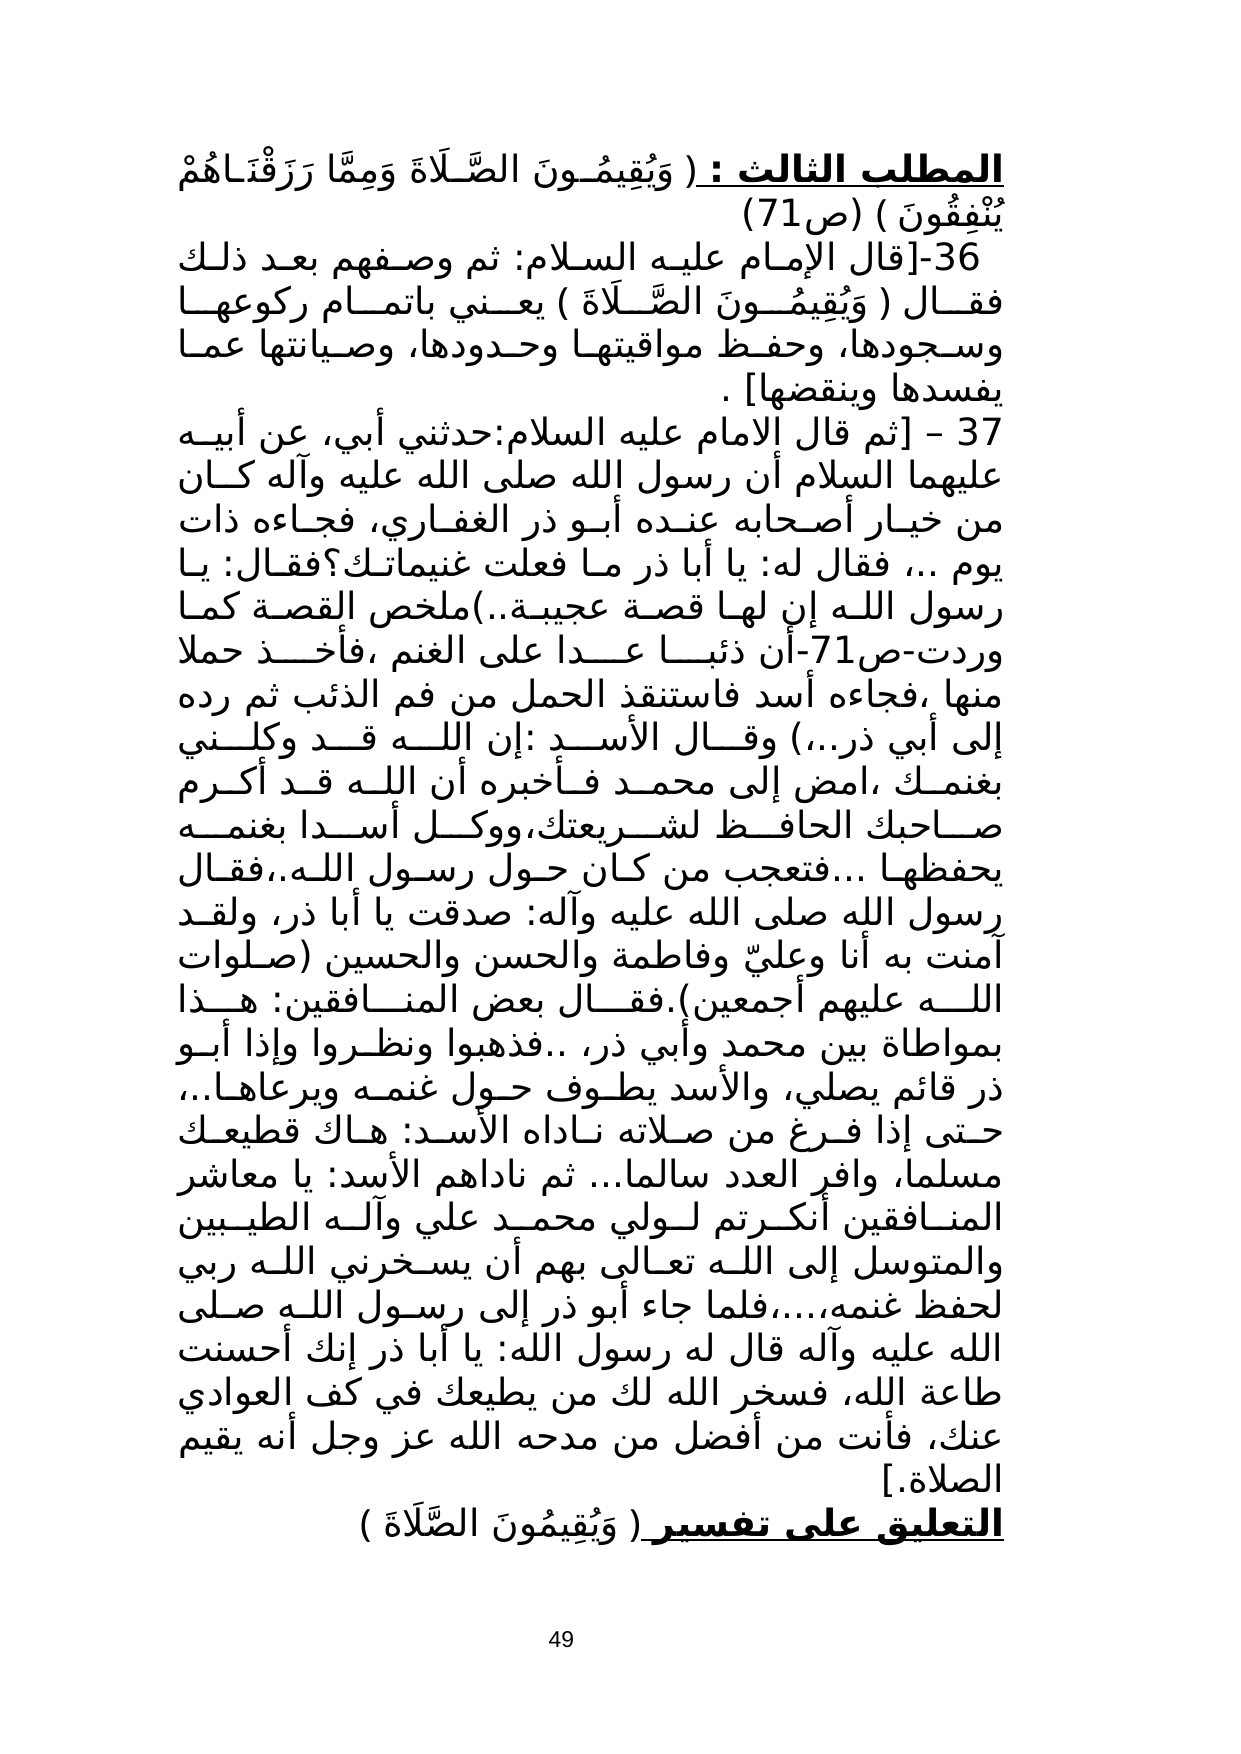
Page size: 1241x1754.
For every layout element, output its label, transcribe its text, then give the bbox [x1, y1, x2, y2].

text 37 – [ثم قال الامام عليه السلام:حدثني أبي، عن أبيه عليهما السلام أن رسول الله صلى الله عليه وآله كان من خيار أصحابه عنده أبو ذر الغفاري، فجاءه ذات يوم ..، فقال له: يا أبا ذر ما فعلت غنيماتك؟فقال: يا رسول الله إن لها قصة عجيبة..)ملخص القصة كما وردت-ص71-أن ذئبا عدا على الغنم ،فأخذ حملا منها ،فجاءه أسد فاستنقذ الحمل من فم الذئب ثم رده إلى أبي ذر..،) وقال الأسد :إن الله قد وكلني بغنمك ،امض إلى محمد فأخبره أن الله قد أكرم صاحبك الحافظ لشريعتك،ووكل أسدا بغنمه يحفظها ...فتعجب من كان حول رسول الله.،فقال رسول الله صلى الله عليه وآله: صدقت يا أبا ذر، ولقد آمنت به أنا وعليّ وفاطمة والحسن والحسين (صلوات الله عليهم أجمعين).فقال بعض المنافقين: هذا بمواطاة بين محمد وأبي ذر، ..فذهبوا ونظروا وإذا أبو ذر قائم يصلي، والأسد يطوف حول غنمه ويرعاها..، حتى إذا فرغ من صلاته ناداه الأسد: هاك قطيعك مسلما، وافر العدد سالما... ثم ناداهم الأسد: يا معاشر المنافقين أنكرتم لولي محمد علي وآله الطيبين والمتوسل إلى الله تعالى بهم أن يسخرني الله ربي لحفظ غنمه،...،فلما جاء أبو ذر إلى رسول الله صلى الله عليه وآله قال له رسول الله: يا أبا ذر إنك أحسنت طاعة الله، فسخر الله لك من يطيعك في كف العوادي عنك، فأنت من أفضل من مدحه الله عز وجل أنه يقيم الصلاة.] [177, 410, 1004, 1502]
text 36-[قال الإمام عليه السلام: ثم وصفهم بعد ذلك فقال ﴿ وَيُقِيمُونَ الصَّلَاةَ ﴾ يعني باتمام ركوعها وسجودها، وحفظ مواقيتها وحدودها، وصيانتها عما يفسدها وينقضها] . [177, 235, 1004, 410]
text المطلب الثالث : ﴿ وَيُقِيمُونَ الصَّلَاةَ وَمِمَّا رَزَقْنَاهُمْ يُنْفِقُونَ ﴾ (ص71) [177, 148, 1004, 235]
text التعليق على تفسير ﴿ وَيُقِيمُونَ الصَّلَاةَ ﴾ [177, 1502, 1004, 1545]
